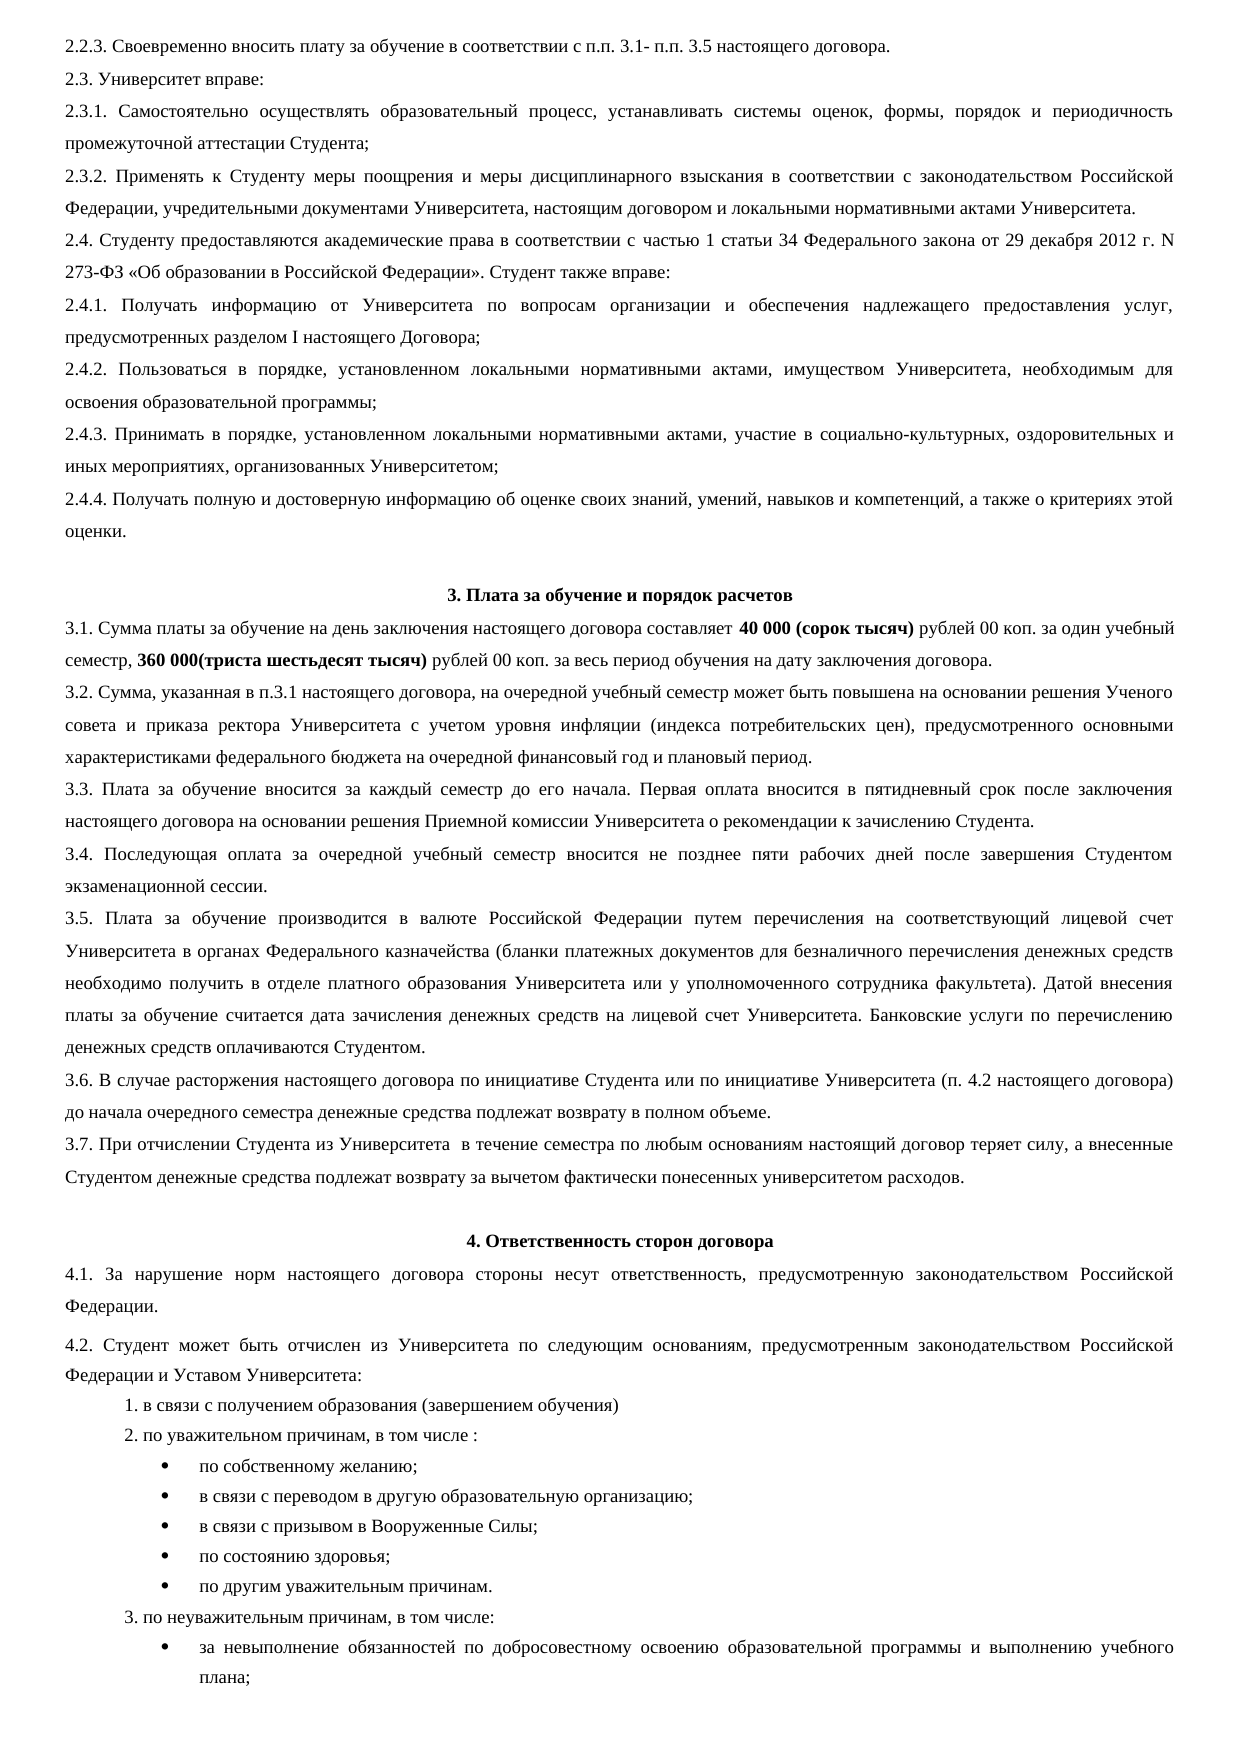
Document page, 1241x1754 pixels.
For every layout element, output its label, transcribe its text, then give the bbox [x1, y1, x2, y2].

text 1. в связи с получением образования (завершением обучения) [65, 1387, 1175, 1418]
text 3.3. Плата за обучение вносится за каждый семестр до его начала. Первая оплата вносится в пятидневный срок после заключения настоящего договора на основании решения Приемной комиссии Университета о рекомендации к зачислению Студента. [65, 778, 1175, 832]
text 3.6. В случае расторжения настоящего договора по инициативе Студента или по инициативе Университета (п. 4.2 настоящего договора) до начала очередного семестра денежные средства подлежат возврату в полном объеме. [65, 1069, 1175, 1123]
text 2.3.2. Применять к Студенту меры поощрения и меры дисциплинарного взыскания в соответствии с законодательством Российской Федерации, учредительными документами Университета, настоящим договором и локальными нормативными актами Университета. [65, 164, 1175, 218]
list по собственному желанию; [162, 1448, 1175, 1478]
text 3. по неуважительным причинам, в том числе: [65, 1599, 1175, 1629]
text 3.7. При отчислении Студента из Университета в течение семестра по любым основаниям настоящий договор теряет силу, а внесенные Студентом денежные средства подлежат возврату за вычетом фактически понесенных университетом расходов. [65, 1133, 1175, 1187]
text 2.4.3. Принимать в порядке, установленном локальными нормативными актами, участие в социально-культурных, оздоровительных и иных мероприятиях, организованных Университетом; [65, 423, 1175, 477]
text 3.5. Плата за обучение производится в валюте Российской Федерации путем перечисления на соответствующий лицевой счет Университета в органах Федерального казначейства (бланки платежных документов для безналичного перечисления денежных средств необходимо получить в отделе платного образования Университета или у уполномоченного сотрудника факультета). Датой внесения платы за обучение считается дата зачисления денежных средств на лицевой счет Университета. Банковские услуги по перечислению денежных средств оплачиваются Студентом. [65, 907, 1175, 1058]
list в связи с переводом в другую образовательную организацию; [162, 1478, 1175, 1508]
text 2.4.4. Получать полную и достоверную информацию об оценке своих знаний, умений, навыков и компетенций, а также о критериях этой оценки. [65, 487, 1175, 541]
text 3.2. Сумма, указанная в п.3.1 настоящего договора, на очередной учебный семестр может быть повышена на основании решения Ученого совета и приказа ректора Университета с учетом уровня инфляции (индекса потребительских цен), предусмотренного основными характеристиками федерального бюджета на очередной финансовый год и плановый период. [65, 681, 1175, 767]
text 2.4.1. Получать информацию от Университета по вопросам организации и обеспечения надлежащего предоставления услуг, предусмотренных разделом I настоящего Договора; [65, 294, 1175, 348]
text 2.4. Студенту предоставляются академические права в соответствии с частью 1 статьи 34 Федерального закона от 29 декабря 2012 г. N 273-ФЗ «Об образовании в Российской Федерации». Студент также вправе: [65, 229, 1175, 283]
text 4.2. Студент может быть отчислен из Университета по следующим основаниям, предусмотренным законодательством Российской Федерации и Уставом Университета: [65, 1327, 1175, 1387]
list за невыполнение обязанностей по добросовестному освоению образовательной программы и выполнению учебного плана; [162, 1629, 1175, 1689]
list в связи с призывом в Вооруженные Силы; [162, 1508, 1175, 1538]
text 2.3.1. Самостоятельно осуществлять образовательный процесс, устанавливать системы оценок, формы, порядок и периодичность промежуточной аттестации Студента; [65, 100, 1175, 154]
text 2.2.3. Своевременно вносить плату за обучение в соответствии с п.п. 3.1- п.п. 3.5 настоящего договора. [65, 35, 1175, 57]
text 4.1. За нарушение норм настоящего договора стороны несут ответственность, предусмотренную законодательством Российской Федерации. [65, 1262, 1175, 1316]
text 2.4.2. Пользоваться в порядке, установленном локальными нормативными актами, имуществом Университета, необходимым для освоения образовательной программы; [65, 358, 1175, 412]
list по другим уважительным причинам. [162, 1569, 1175, 1599]
text 3.1. Сумма платы за обучение на день заключения настоящего договора составляет 40 000 (сорок тысяч) рублей 00 коп. за один учебный семестр, 360 000(триста шестьдесят тысяч) рублей 00 коп. за весь период обучения на дату заключения договора. [65, 617, 1175, 671]
text 4. Ответственность сторон договора [65, 1230, 1175, 1252]
list по состоянию здоровья; [162, 1538, 1175, 1569]
text 2.3. Университет вправе: [65, 68, 1175, 89]
text 3. Плата за обучение и порядок расчетов [65, 584, 1175, 606]
text 3.4. Последующая оплата за очередной учебный семестр вносится не позднее пяти рабочих дней после завершения Студентом экзаменационной сессии. [65, 843, 1175, 897]
text 2. по уважительном причинам, в том числе : [65, 1418, 1175, 1448]
